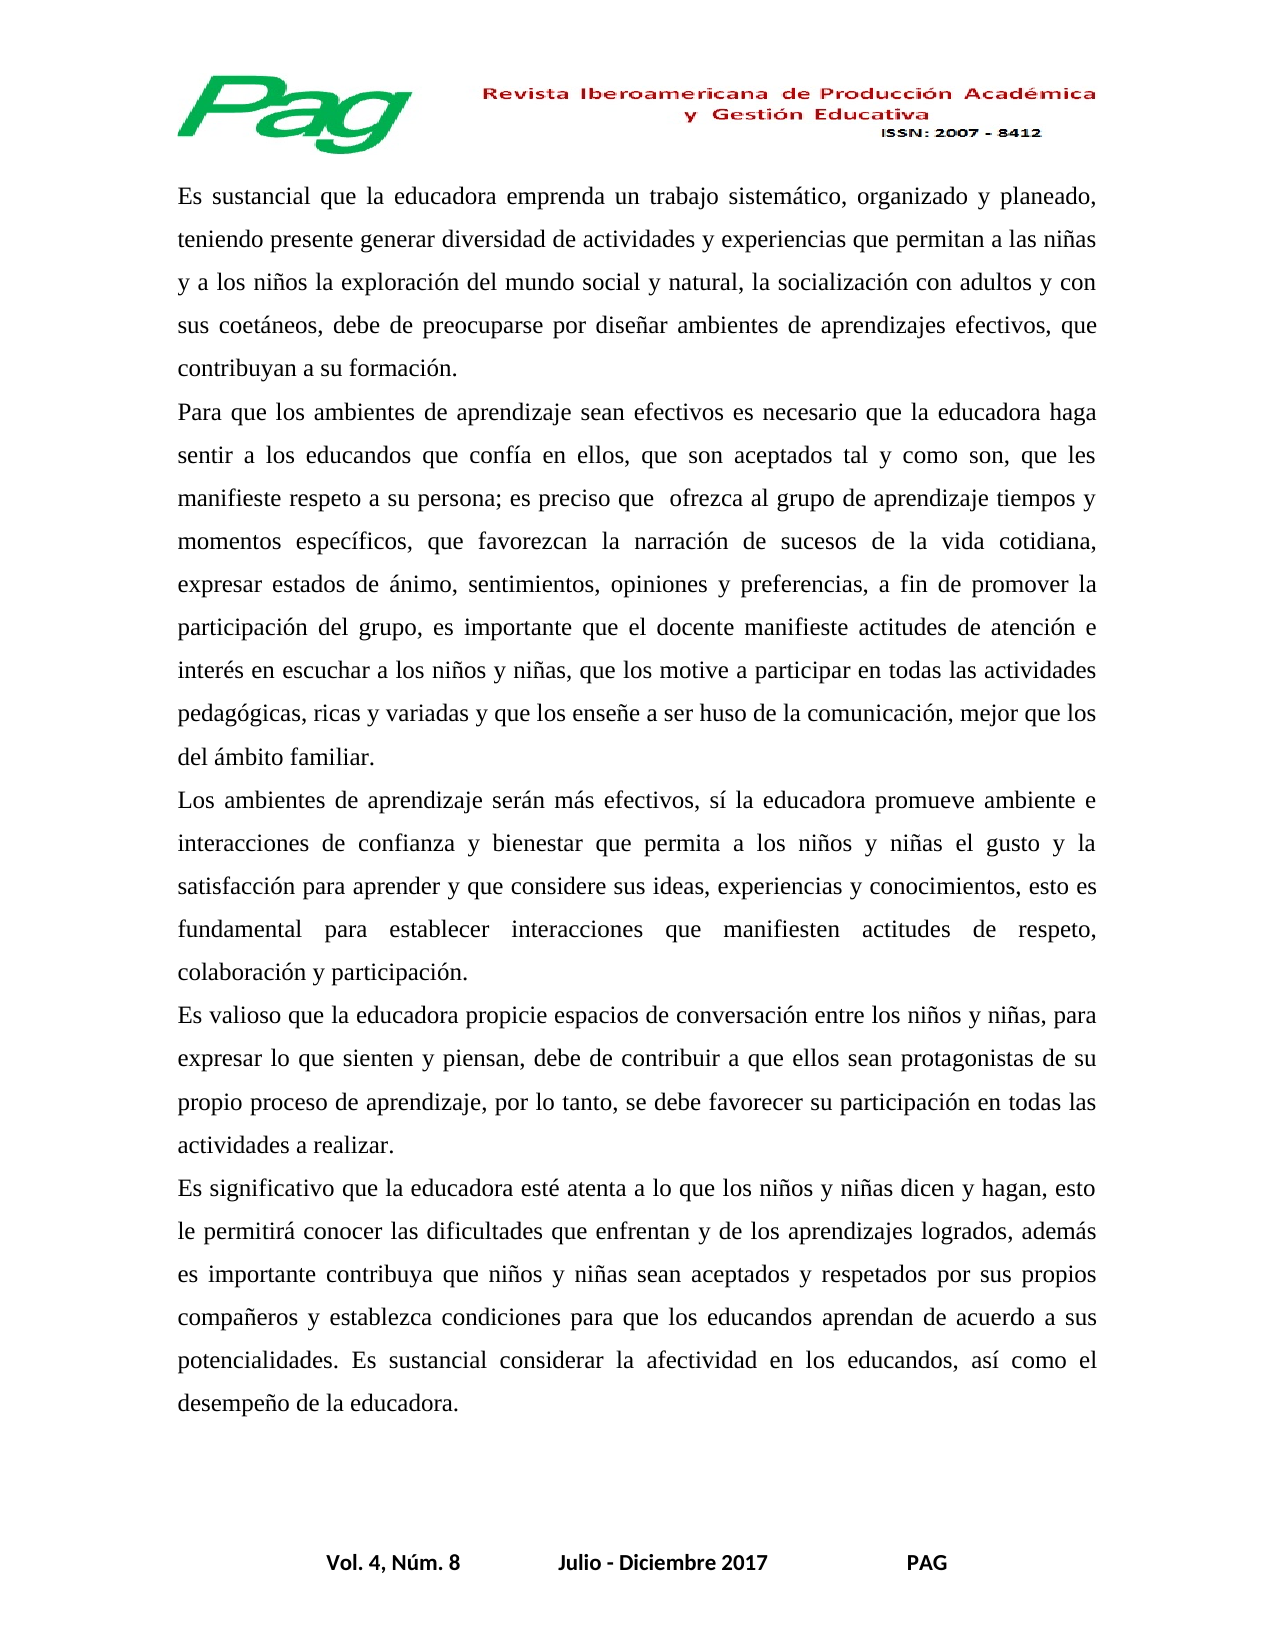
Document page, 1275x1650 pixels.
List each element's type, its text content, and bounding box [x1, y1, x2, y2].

text Para que los ambientes de aprendizaje sean efectivos es necesario que la educadora haga sentir a los educandos que confía en ellos, que son aceptados tal y como son, que les manifieste respeto a su persona; es preciso que ofrezca al grupo de aprendizaje tiempos y momentos específicos, que favorezcan la narración de sucesos de la vida cotidiana, expresar estados de ánimo, sentimientos, opiniones y preferencias, a fin de promover la participación del grupo, es importante que el docente manifieste actitudes de atención e interés en escuchar a los niños y niñas, que los motive a participar en todas las actividades pedagógicas, ricas y variadas y que los enseñe a ser huso de la comunicación, mejor que los del ámbito familiar. [177, 397, 1098, 770]
text Es sustancial que la educadora emprenda un trabajo sistemático, organizado y planeado, teniendo presente generar diversidad de actividades y experiencias que permitan a las niñas y a los niños la exploración del mundo social y natural, la socialización con adultos y con sus coetáneos, debe de preocuparse por diseñar ambientes de aprendizajes efectivos, que contribuyan a su formación. [177, 181, 1098, 382]
text Es valioso que la educadora propicie espacios de conversación entre los niños y niñas, para expresar lo que sienten y piensan, debe de contribuir a que ellos sean protagonistas de su propio proceso de aprendizaje, por lo tanto, se debe favorecer su participación en todas las actividades a realizar. [177, 1000, 1098, 1158]
picture [177, 73, 1098, 155]
text Los ambientes de aprendizaje serán más efectivos, sí la educadora promueve ambiente e interacciones de confianza y bienestar que permita a los niños y niñas el gusto y la satisfacción para aprender y que considere sus ideas, experiencias y conocimientos, esto es fundamental para establecer interacciones que manifiesten actitudes de respeto, colaboración y participación. [177, 785, 1098, 986]
text Es significativo que la educadora esté atenta a lo que los niños y niñas dicen y hagan, esto le permitirá conocer las dificultades que enfrentan y de los aprendizajes logrados, además es importante contribuya que niños y niñas sean aceptados y respetados por sus propios compañeros y establezca condiciones para que los educandos aprendan de acuerdo a sus potencialidades. Es sustancial considerar la afectividad en los educandos, así como el desempeño de la educadora. [177, 1173, 1098, 1417]
